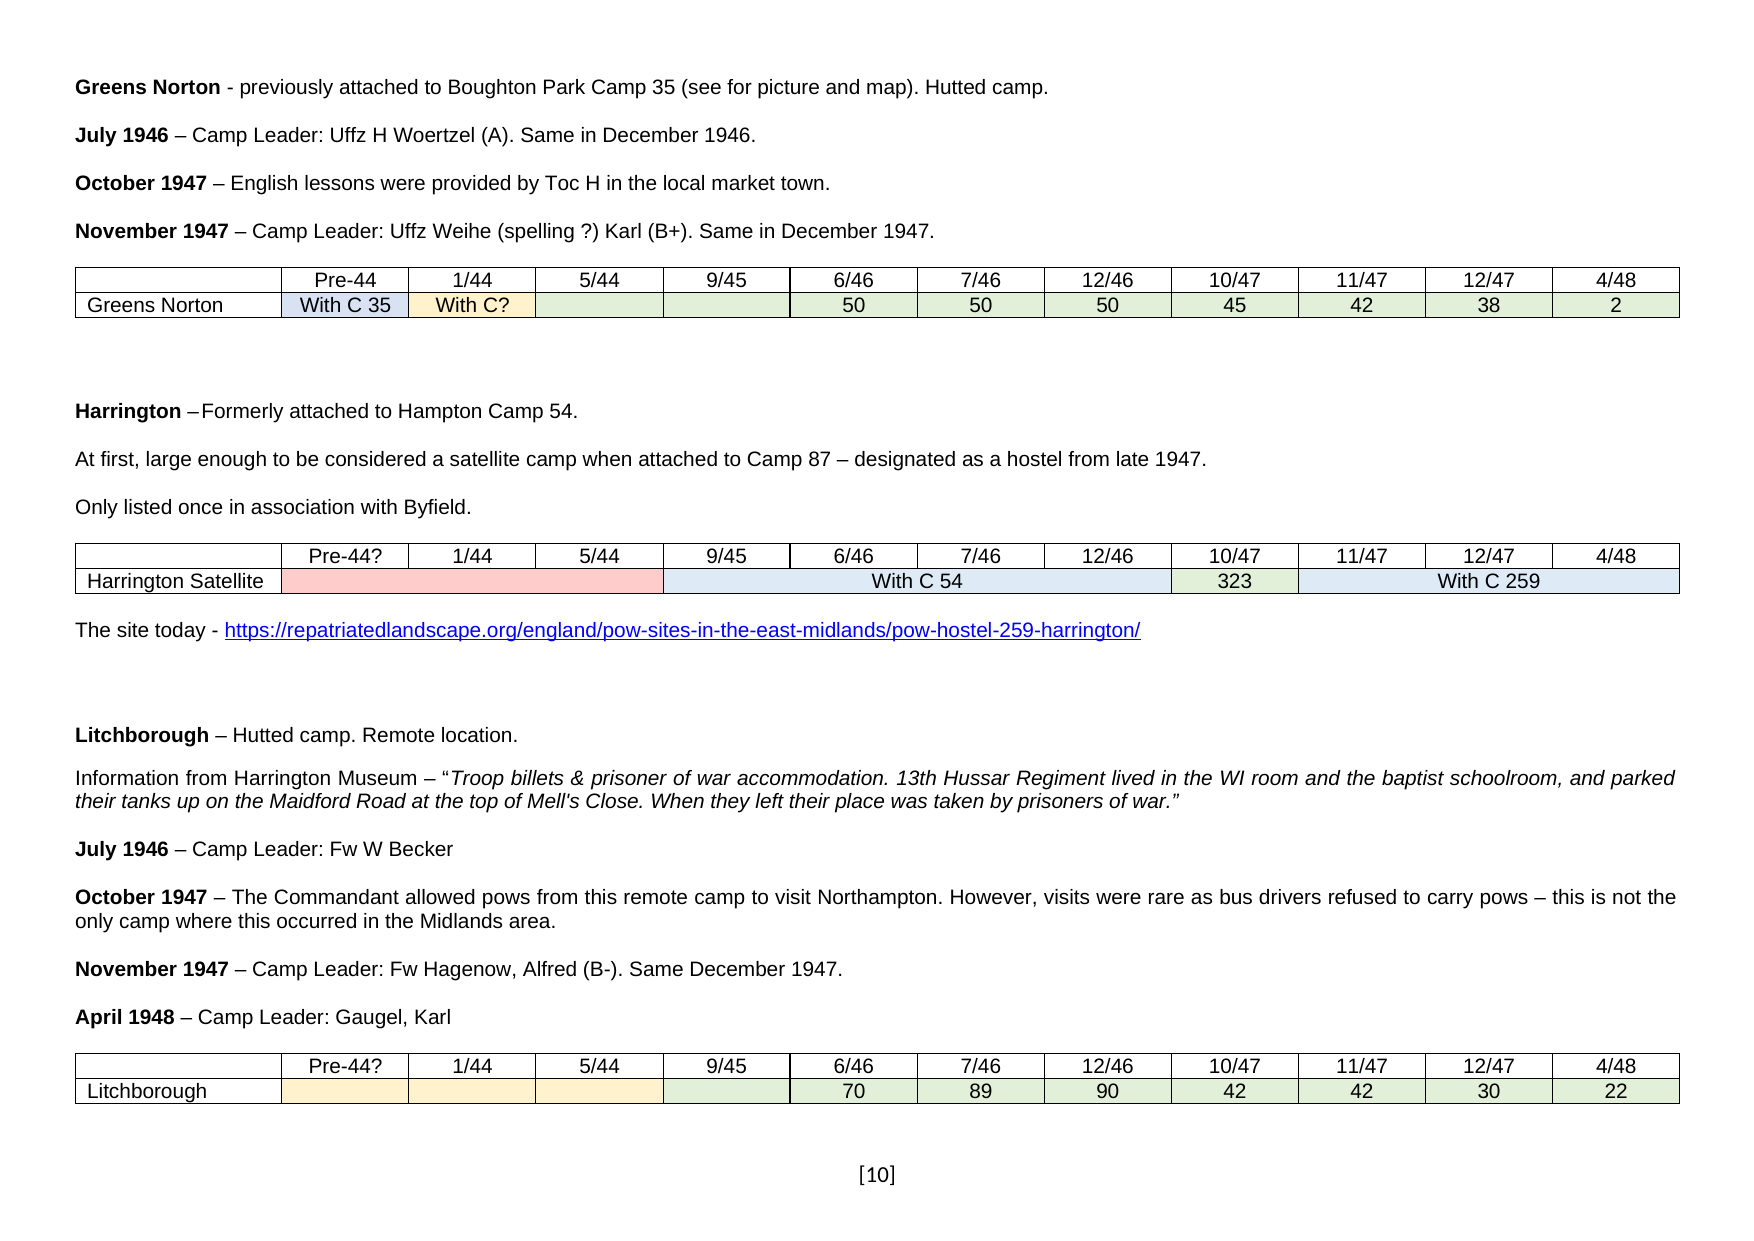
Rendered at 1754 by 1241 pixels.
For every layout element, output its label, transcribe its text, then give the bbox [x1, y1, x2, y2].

table_header 12/47 [1426, 1054, 1552, 1078]
table_header 7/46 [918, 1054, 1044, 1078]
table_cell 22 [1553, 1079, 1679, 1103]
table_cell [664, 1079, 789, 1103]
table_header 5/44 [536, 544, 663, 568]
table_header 6/46 [791, 544, 917, 568]
table_cell Litchborough [76, 1079, 281, 1103]
text Litchborough – Hutted camp. Remote location. [75, 723, 1679, 747]
text November 1947 – Camp Leader: Fw Hagenow, Alfred (B-). Same December 1947. [75, 957, 1679, 981]
table_cell 38 [1426, 293, 1552, 317]
text At first, large enough to be considered a satellite camp when attached to Camp 87 – designated as a hostel from late 1947. [75, 447, 1679, 471]
table_cell [282, 569, 663, 593]
text Harrington – Formerly attached to Hampton Camp 54. [75, 399, 1679, 423]
table_cell [536, 293, 663, 317]
table_header 4/48 [1553, 268, 1679, 292]
table_cell 30 [1426, 1079, 1552, 1103]
table_cell With C 259 [1299, 569, 1679, 593]
table_cell 90 [1045, 1079, 1171, 1103]
table_cell 50 [918, 293, 1044, 317]
table_header 7/46 [918, 544, 1044, 568]
table_header 12/46 [1045, 268, 1171, 292]
table_cell 89 [918, 1079, 1044, 1103]
table_header Pre-44? [282, 1054, 408, 1078]
text Information from Harrington Museum – “Troop billets & prisoner of war accommodation. 13th Hussar Regiment lived in the WI room and the baptist schoolroom, and parked their tanks up on the Maidford Road at the top of Mell's Close. When they left their place was taken by prisoners of war.” [75, 765, 1679, 813]
table_header 7/46 [918, 268, 1044, 292]
table_cell 42 [1299, 1079, 1425, 1103]
table_cell 70 [791, 1079, 917, 1103]
table_cell [536, 1079, 663, 1103]
table_header 12/47 [1426, 268, 1552, 292]
table_header 1/44 [409, 268, 535, 292]
table_header 11/47 [1299, 1054, 1425, 1078]
table_header [76, 544, 281, 568]
table_cell 42 [1299, 293, 1425, 317]
table_header 9/45 [664, 1054, 789, 1078]
table_cell With C 54 [664, 569, 1171, 593]
table_cell Greens Norton [76, 293, 281, 317]
table_header 10/47 [1172, 268, 1298, 292]
table_header Pre-44? [282, 544, 408, 568]
text October 1947 – The Commandant allowed pows from this remote camp to visit Northampton. However, visits were rare as bus drivers refused to carry pows – this is not the only camp where this occurred in the Midlands area. [75, 885, 1679, 933]
table_header 4/48 [1553, 544, 1679, 568]
table_header 11/47 [1299, 268, 1425, 292]
table_cell 42 [1172, 1079, 1298, 1103]
table_header 6/46 [791, 1054, 917, 1078]
text Greens Norton - previously attached to Boughton Park Camp 35 (see for picture and map). Hutted camp. [75, 75, 1679, 99]
table_header 1/44 [409, 544, 535, 568]
table_cell 50 [1045, 293, 1171, 317]
table_cell [409, 1079, 535, 1103]
table_header 12/46 [1045, 1054, 1171, 1078]
table_header 11/47 [1299, 544, 1425, 568]
table_header 10/47 [1172, 544, 1298, 568]
text July 1946 – Camp Leader: Uffz H Woertzel (A). Same in December 1946. [75, 123, 1679, 147]
table_header Pre-44 [282, 268, 408, 292]
text Only listed once in association with Byfield. [75, 495, 1679, 519]
table_header 1/44 [409, 1054, 535, 1078]
table_header 4/48 [1553, 1054, 1679, 1078]
table_header 12/47 [1426, 544, 1552, 568]
table_cell [664, 293, 789, 317]
table_cell 2 [1553, 293, 1679, 317]
table_cell Harrington Satellite [76, 569, 281, 593]
table_header 5/44 [536, 268, 663, 292]
text July 1946 – Camp Leader: Fw W Becker [75, 837, 1679, 861]
table_header 5/44 [536, 1054, 663, 1078]
table_header 9/45 [664, 268, 789, 292]
table_header [76, 1054, 281, 1078]
table_header [76, 268, 281, 292]
table_cell 50 [791, 293, 917, 317]
text April 1948 – Camp Leader: Gaugel, Karl [75, 1005, 1679, 1029]
table_cell [282, 1079, 408, 1103]
table_cell 323 [1172, 569, 1298, 593]
text The site today - https://repatriatedlandscape.org/england/pow-sites-in-the-east-midlands/pow-hostel-259-harrington/ [75, 618, 1679, 642]
table_header 9/45 [664, 544, 789, 568]
text November 1947 – Camp Leader: Uffz Weihe (spelling ?) Karl (B+). Same in December 1947. [75, 219, 1679, 243]
table_header 12/46 [1045, 544, 1171, 568]
table_header 6/46 [791, 268, 917, 292]
text October 1947 – English lessons were provided by Toc H in the local market town. [75, 171, 1679, 195]
table_cell With C? [409, 293, 535, 317]
table_cell With C 35 [282, 293, 408, 317]
table_cell 45 [1172, 293, 1298, 317]
table_header 10/47 [1172, 1054, 1298, 1078]
